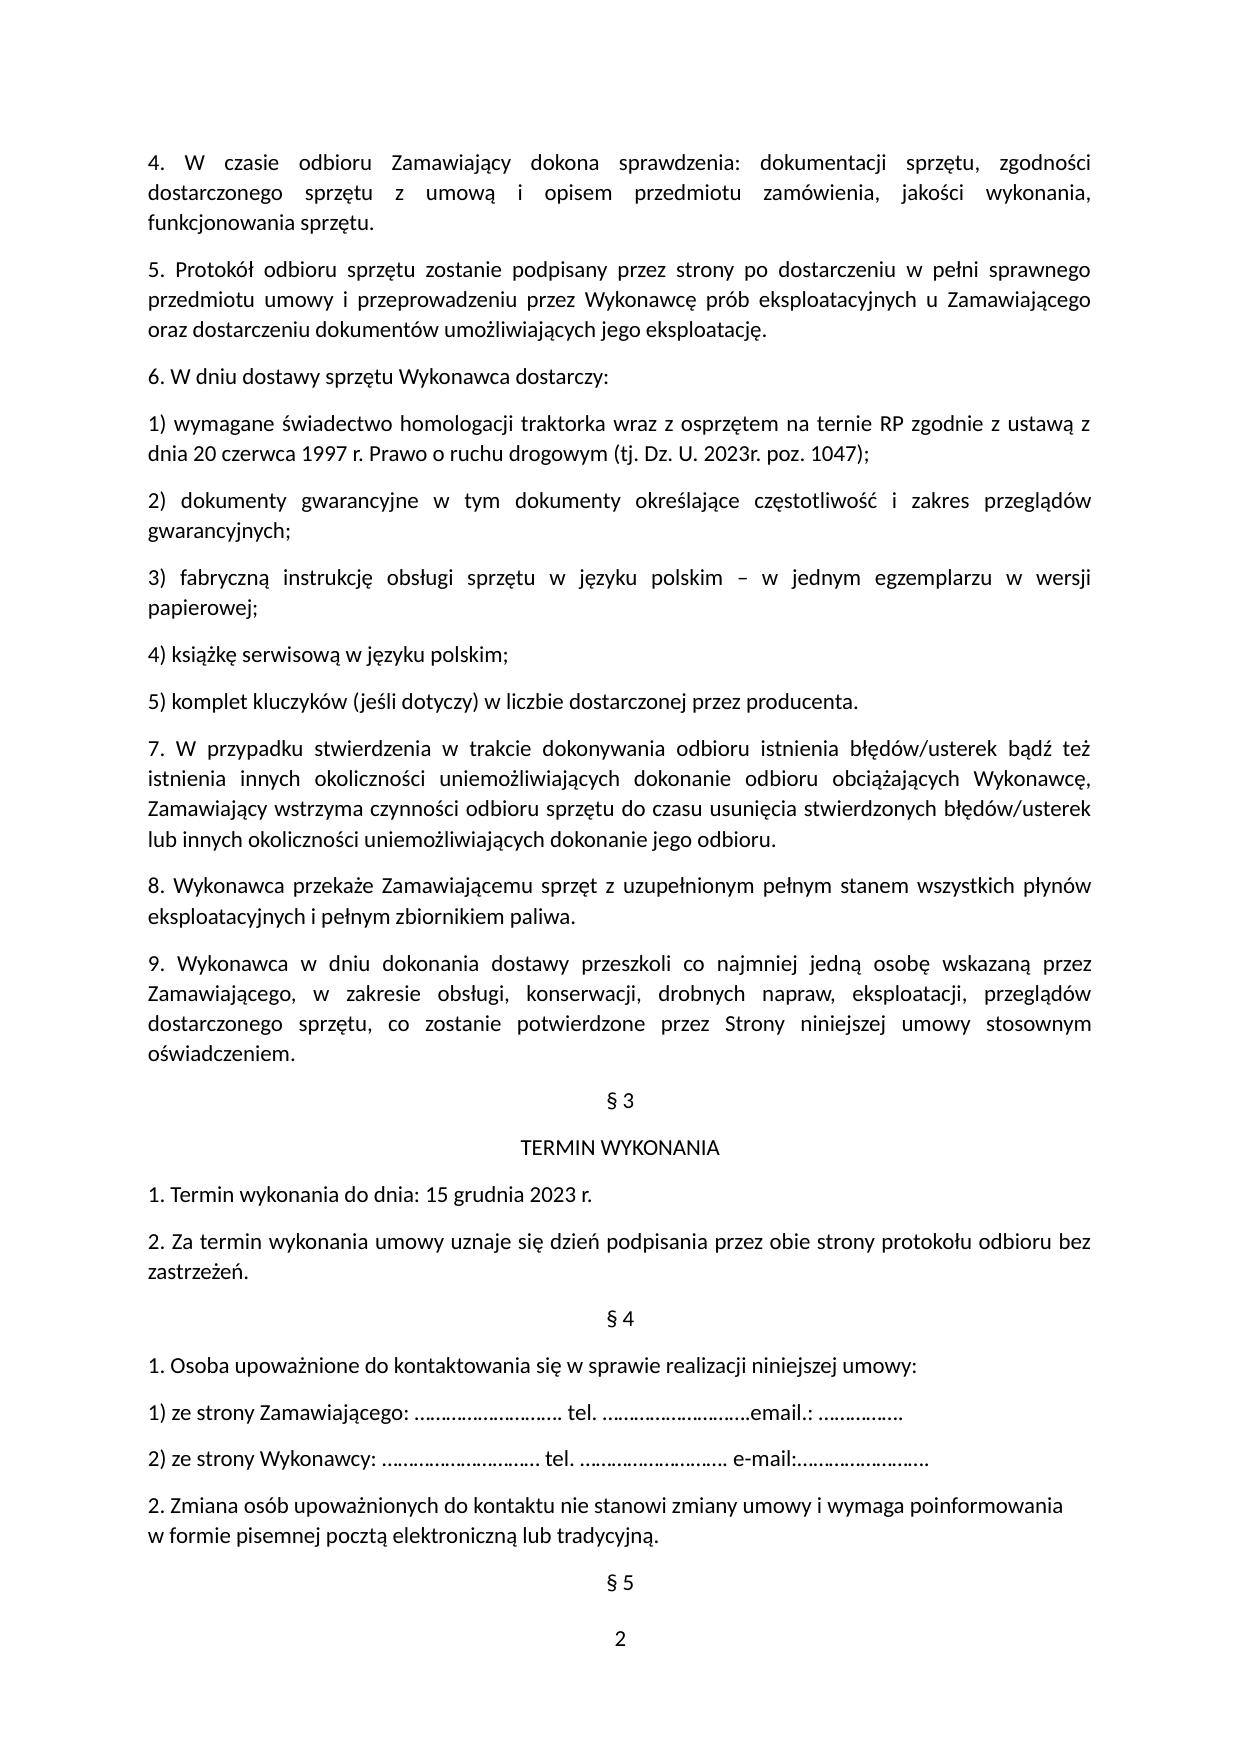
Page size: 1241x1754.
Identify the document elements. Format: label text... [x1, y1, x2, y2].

text 2. Za termin wykonania umowy uznaje się dzień podpisania przez obie strony protokołu odbioru bez zastrzeżeń. [148, 1227, 1093, 1285]
text 6. W dniu dostawy sprzętu Wykonawca dostarczy: [148, 362, 1093, 390]
text § 4 [148, 1304, 1093, 1332]
text § 3 [148, 1086, 1093, 1114]
text 4) książkę serwisową w języku polskim; [148, 640, 1093, 668]
text 9. Wykonawca w dniu dokonania dostawy przeszkoli co najmniej jedną osobę wskazaną przez Zamawiającego, w zakresie obsługi, konserwacji, drobnych napraw, eksploatacji, przeglądów dostarczonego sprzętu, co zostanie potwierdzone przez Strony niniejszej umowy stosownym oświadczeniem. [148, 949, 1093, 1067]
text 1. Termin wykonania do dnia: 15 grudnia 2023 r. [148, 1180, 1093, 1208]
text 4. W czasie odbioru Zamawiający dokona sprawdzenia: dokumentacji sprzętu, zgodności dostarczonego sprzętu z umową i opisem przedmiotu zamówienia, jakości wykonania, funkcjonowania sprzętu. [148, 148, 1093, 236]
text 3) fabryczną instrukcję obsługi sprzętu w języku polskim – w jednym egzemplarzu w wersji papierowej; [148, 563, 1093, 621]
text 1) ze strony Zamawiającego: ………………………. tel. ……………………….email.: ……………. [148, 1398, 1093, 1426]
text 2) dokumenty gwarancyjne w tym dokumenty określające częstotliwość i zakres przeglądów gwarancyjnych; [148, 486, 1093, 544]
text TERMIN WYKONANIA [148, 1133, 1093, 1161]
text 1) wymagane świadectwo homologacji traktorka wraz z osprzętem na ternie RP zgodnie z ustawą z dnia 20 czerwca 1997 r. Prawo o ruchu drogowym (tj. Dz. U. 2023r. poz. 1047); [148, 409, 1093, 467]
text 8. Wykonawca przekaże Zamawiającemu sprzęt z uzupełnionym pełnym stanem wszystkich płynów eksploatacyjnych i pełnym zbiornikiem paliwa. [148, 872, 1093, 930]
text 2. Zmiana osób upoważnionych do kontaktu nie stanowi zmiany umowy i wymaga poinformowania w formie pisemnej pocztą elektroniczną lub tradycyjną. [148, 1491, 1093, 1549]
text 1. Osoba upoważnione do kontaktowania się w sprawie realizacji niniejszej umowy: [148, 1351, 1093, 1379]
text 5) komplet kluczyków (jeśli dotyczy) w liczbie dostarczonej przez producenta. [148, 687, 1093, 715]
text 2) ze strony Wykonawcy: ………………………… tel. ………………………. e-mail:……………………. [148, 1444, 1093, 1472]
text 5. Protokół odbioru sprzętu zostanie podpisany przez strony po dostarczeniu w pełni sprawnego przedmiotu umowy i przeprowadzeniu przez Wykonawcę prób eksploatacyjnych u Zamawiającego oraz dostarczeniu dokumentów umożliwiających jego eksploatację. [148, 255, 1093, 343]
text 7. W przypadku stwierdzenia w trakcie dokonywania odbioru istnienia błędów/usterek bądź też istnienia innych okoliczności uniemożliwiających dokonanie odbioru obciążających Wykonawcę, Zamawiający wstrzyma czynności odbioru sprzętu do czasu usunięcia stwierdzonych błędów/usterek lub innych okoliczności uniemożliwiających dokonanie jego odbioru. [148, 734, 1093, 853]
text § 5 [148, 1568, 1093, 1596]
